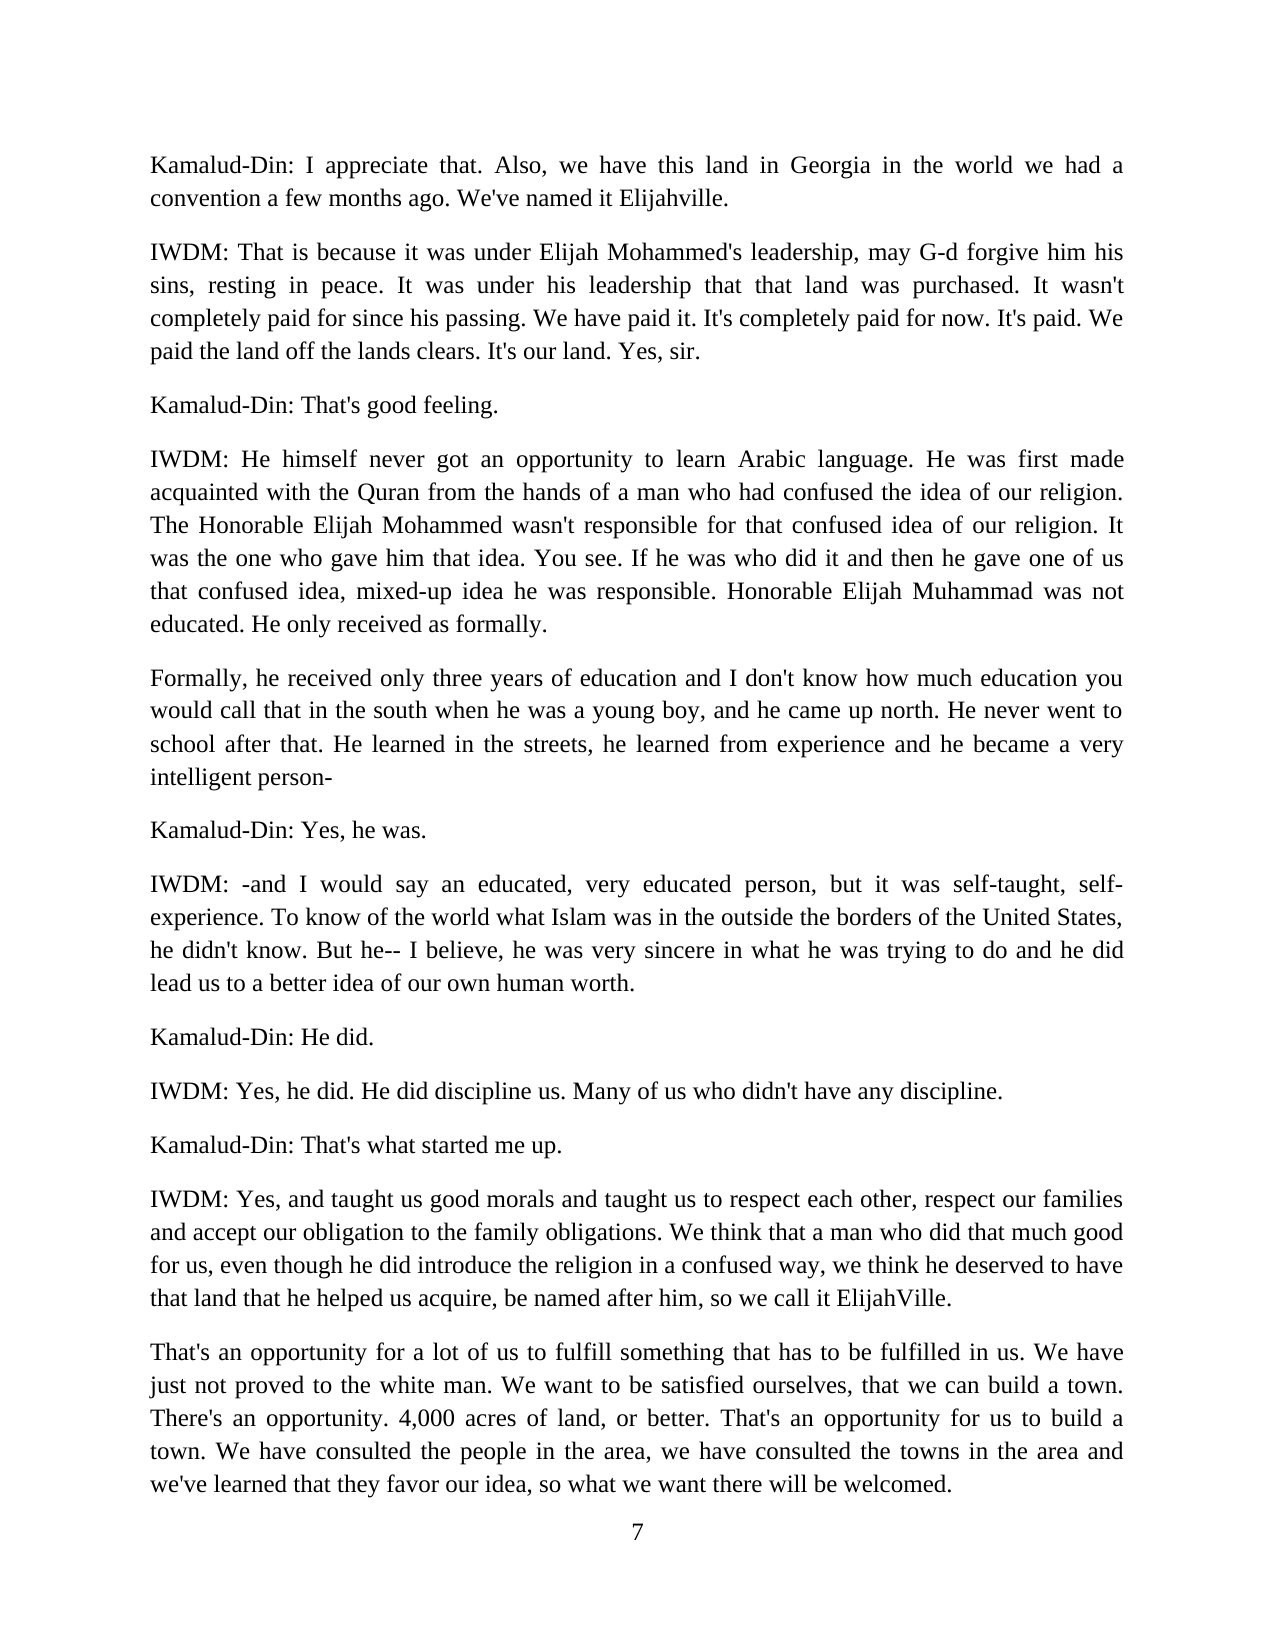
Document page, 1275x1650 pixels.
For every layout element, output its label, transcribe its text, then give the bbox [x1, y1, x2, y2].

text Kamalud-Din: That's what started me up. [150, 1130, 1125, 1159]
text Kamalud-Din: I appreciate that. Also, we have this land in Georgia in the world we had a convention a few months ago. We've named it Elijahville. [150, 150, 1125, 212]
text That's an opportunity for a lot of us to fulfill something that has to be fulfilled in us. We have just not proved to the white man. We want to be satisfied ourselves, that we can build a town. There's an opportunity. 4,000 acres of land, or better. That's an opportunity for us to build a town. We have consulted the people in the area, we have consulted the towns in the area and we've learned that they favor our idea, so what we want there will be welcomed. [150, 1337, 1125, 1498]
text IWDM: -and I would say an educated, very educated person, but it was self-taught, self-experience. To know of the world what Islam was in the outside the borders of the United States, he didn't know. But he-- I believe, he was very sincere in what he was trying to do and he did lead us to a better idea of our own human worth. [150, 869, 1125, 997]
text Kamalud-Din: That's good feeling. [150, 390, 1125, 418]
text Kamalud-Din: He did. [150, 1022, 1125, 1051]
text Kamalud-Din: Yes, he was. [150, 816, 1125, 844]
text IWDM: That is because it was under Elijah Mohammed's leadership, may G-d forgive him his sins, resting in peace. It was under his leadership that that land was purchased. It wasn't completely paid for since his passing. We have paid it. It's completely paid for now. It's paid. We paid the land off the lands clears. It's our land. Yes, sir. [150, 237, 1125, 365]
text IWDM: Yes, and taught us good morals and taught us to respect each other, respect our families and accept our obligation to the family obligations. We think that a man who did that much good for us, even though he did introduce the religion in a confused way, we think he deserved to have that land that he helped us acquire, be named after him, so we call it ElijahVille. [150, 1184, 1125, 1312]
text IWDM: He himself never got an opportunity to learn Arabic language. He was first made acquainted with the Quran from the hands of a man who had confused the idea of our religion. The Honorable Elijah Mohammed wasn't responsible for that confused idea of our religion. It was the one who gave him that idea. You see. If he was who did it and then he gave one of us that confused idea, mixed-up idea he was responsible. Honorable Elijah Muhammad was not educated. He only received as formally. [150, 444, 1125, 637]
text Formally, he received only three years of education and I don't know how much education you would call that in the south when he was a young boy, and he came up north. He never went to school after that. He learned in the streets, he learned from experience and he became a very intelligent person- [150, 663, 1125, 790]
text IWDM: Yes, he did. He did discipline us. Many of us who didn't have any discipline. [150, 1076, 1125, 1105]
